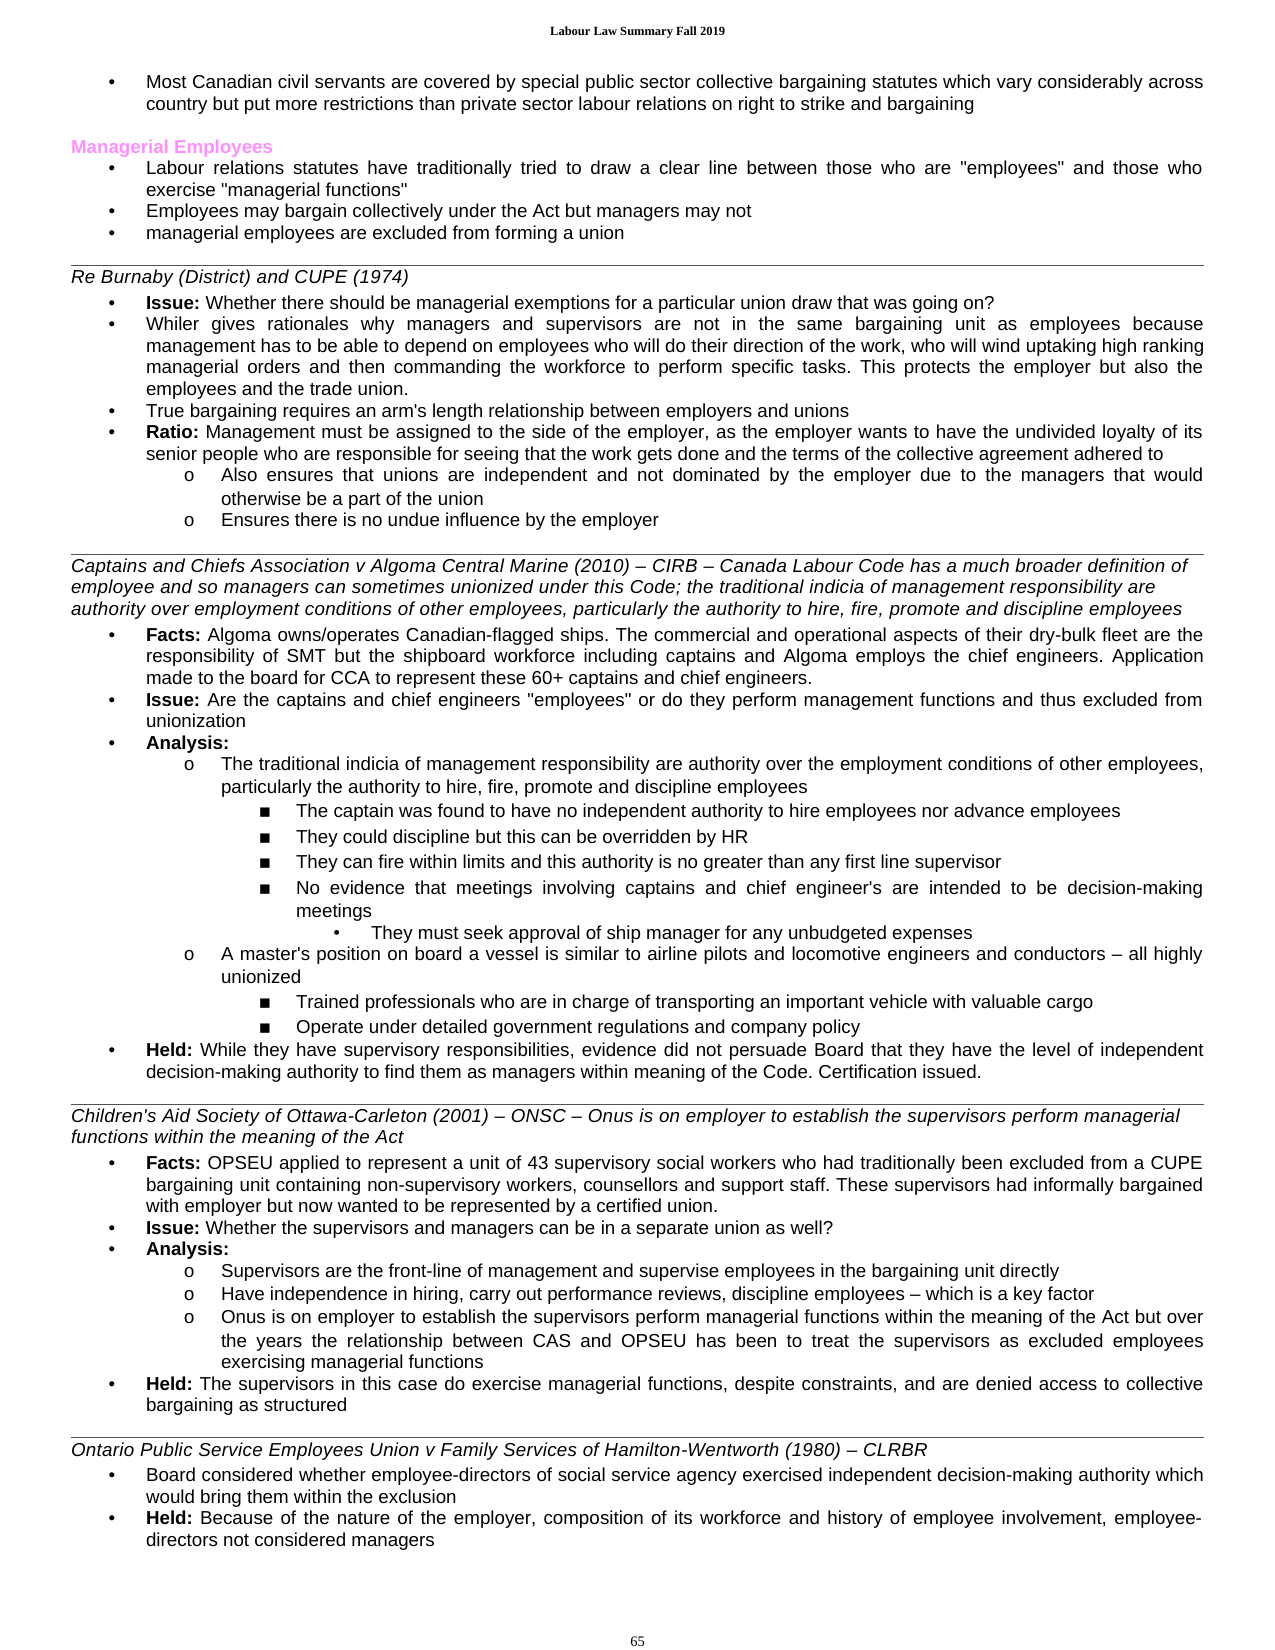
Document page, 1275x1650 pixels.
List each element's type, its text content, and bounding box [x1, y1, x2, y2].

list The traditional indicia of management responsibility are authority over the employment conditions of other employees, particularly the authority to hire, fire, promote and discipline employees [183, 753, 1204, 798]
subtitle Ontario Public Service Employees Union v Family Services of Hamilton-Wentworth (1980) – CLRBR [71, 1438, 1204, 1460]
list No evidence that meetings involving captains and chief engineer's are intended to be decision-making meetings [258, 874, 1204, 921]
list Facts: Algoma owns/operates Canadian-flagged ships. The commercial and operational aspects of their dry-bulk fleet are the responsibility of SMT but the shipboard workforce including captains and Algoma employs the chief engineers. Application made to the board for CCA to represent these 60+ captains and chief engineers. [108, 624, 1204, 688]
list Supervisors are the front-line of management and supervise employees in the bargaining unit directly [183, 1260, 1204, 1283]
list True bargaining requires an arm's length relationship between employers and unions [108, 399, 1204, 421]
list They must seek approval of ship manager for any unbudgeted expenses [333, 921, 1204, 943]
list Trained professionals who are in charge of transporting an important vehicle with valuable cargo [258, 988, 1204, 1013]
list Held: While they have supervisory responsibilities, evidence did not persuade Board that they have the level of independent decision-making authority to find them as managers within meaning of the Code. Certification issued. [108, 1039, 1204, 1082]
list Held: The supervisors in this case do exercise managerial functions, despite constraints, and are denied access to collective bargaining as structured [108, 1373, 1204, 1416]
list The captain was found to have no independent authority to hire employees nor advance employees [258, 798, 1204, 823]
list Ratio: Management must be assigned to the side of the employer, as the employer wants to have the undivided loyalty of its senior people who are responsible for seeing that the work gets done and the terms of the collective agreement adhered to [108, 421, 1204, 464]
list Analysis: [108, 731, 1204, 753]
list Onus is on employer to establish the supervisors perform managerial functions within the meaning of the Act but over the years the relationship between CAS and OPSEU has been to treat the supervisors as excluded employees exercising managerial functions [183, 1306, 1204, 1373]
list Have independence in hiring, carry out performance reviews, discipline employees – which is a key factor [183, 1283, 1204, 1306]
list Whiler gives rationales why managers and supervisors are not in the same bargaining unit as employees because management has to be able to depend on employees who will do their direction of the work, who will wind uptaking high ranking managerial orders and then commanding the workforce to perform specific tasks. This protects the employer but also the employees and the trade union. [108, 313, 1204, 399]
list Analysis: [108, 1238, 1204, 1260]
subtitle Re Burnaby (District) and CUPE (1974) [71, 266, 1204, 287]
list Issue: Whether there should be managerial exemptions for a particular union draw that was going on? [108, 292, 1204, 313]
subtitle Managerial Employees [71, 136, 1204, 157]
list Employees may bargain collectively under the Act but managers may not [108, 200, 1204, 222]
list A master's position on board a vessel is similar to airline pilots and locomotive engineers and conductors – all highly unionized [183, 943, 1204, 988]
list Ensures there is no undue influence by the employer [183, 509, 1204, 532]
subtitle Children's Aid Society of Ottawa-Carleton (2001) – ONSC – Onus is on employer to establish the supervisors perform managerial functions within the meaning of the Act [71, 1105, 1204, 1148]
list Facts: OPSEU applied to represent a unit of 43 supervisory social workers who had traditionally been excluded from a CUPE bargaining unit containing non-supervisory workers, counsellors and support staff. These supervisors had informally bargained with employer but now wanted to be represented by a certified union. [108, 1152, 1204, 1217]
list They could discipline but this can be overridden by HR [258, 823, 1204, 849]
list Also ensures that unions are independent and not dominated by the employer due to the managers that would otherwise be a part of the union [183, 464, 1204, 509]
list Operate under detailed government regulations and company policy [258, 1013, 1204, 1039]
list Labour relations statutes have traditionally tried to draw a clear line between those who are "employees" and those who exercise "managerial functions" [108, 157, 1204, 200]
list Board considered whether employee-directors of social service agency exercised independent decision-making authority which would bring them within the exclusion [108, 1464, 1204, 1507]
list Issue: Are the captains and chief engineers "employees" or do they perform management functions and thus excluded from unionization [108, 688, 1204, 731]
list Issue: Whether the supervisors and managers can be in a separate union as well? [108, 1217, 1204, 1238]
list Most Canadian civil servants are covered by special public sector collective bargaining statutes which vary considerably across country but put more restrictions than private sector labour relations on right to strike and bargaining [108, 71, 1204, 114]
list managerial employees are excluded from forming a union [108, 222, 1204, 243]
list They can fire within limits and this authority is no greater than any first line supervisor [258, 849, 1204, 874]
list Held: Because of the nature of the employer, composition of its workforce and history of employee involvement, employee-directors not considered managers [108, 1507, 1204, 1550]
subtitle Captains and Chiefs Association v Algoma Central Marine (2010) – CIRB – Canada Labour Code has a much broader definition of employee and so managers can sometimes unionized under this Code; the traditional indicia of management responsibility are authority over employment conditions of other employees, particularly the authority to hire, fire, promote and discipline employees [71, 555, 1204, 619]
